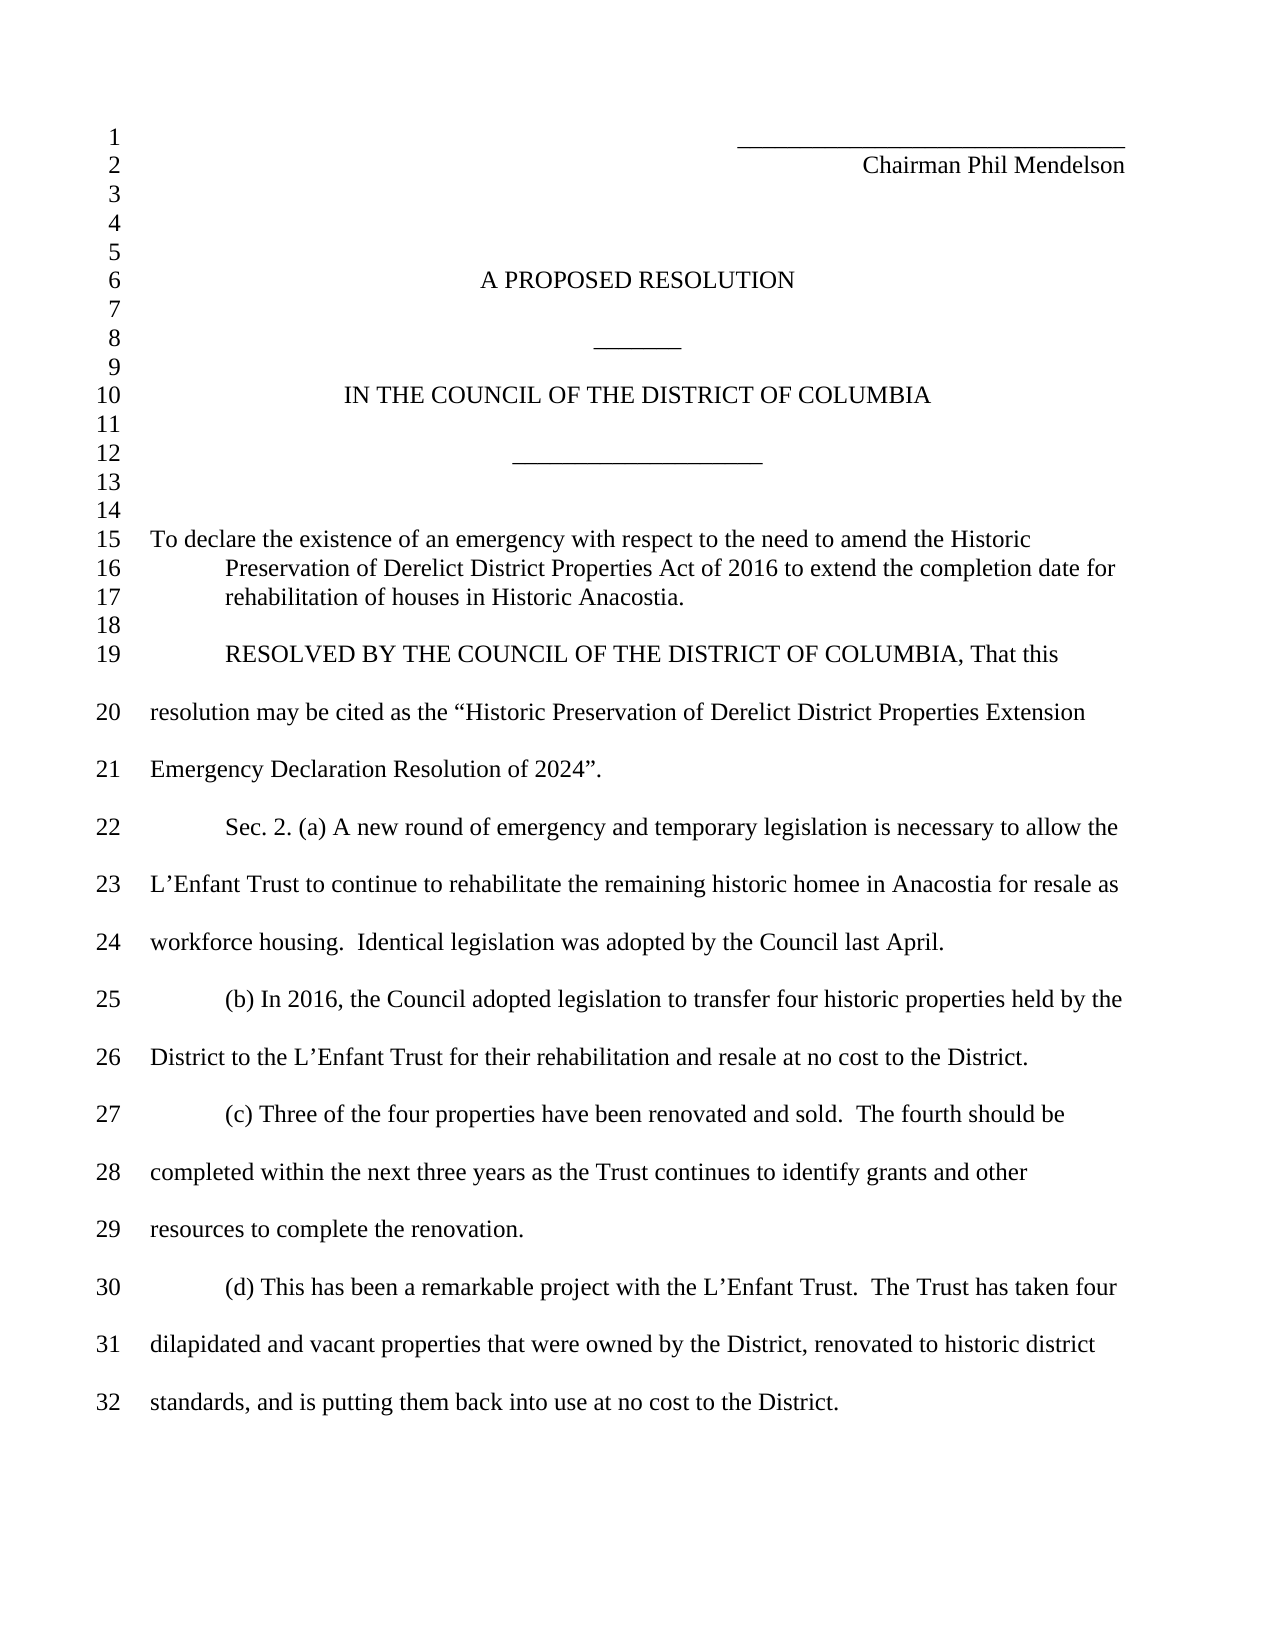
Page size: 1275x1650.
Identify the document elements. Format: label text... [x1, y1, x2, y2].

text To declare the existence of an emergency with respect to the need to amend the Historic Preservation of Derelict District Properties Act of 2016 to extend the completion date for rehabilitation of houses in Historic Anacostia. [150, 524, 1125, 611]
text Sec. 2. (a) A new round of emergency and temporary legislation is necessary to allow the L’Enfant Trust to continue to rehabilitate the remaining historic homee in Anacostia for resale as workforce housing. Identical legislation was adopted by the Council last April. [150, 812, 1125, 956]
text IN THE COUNCIL OF THE DISTRICT OF COLUMBIA [150, 381, 1125, 409]
text A PROPOSED RESOLUTION [150, 266, 1125, 294]
text (d) This has been a remarkable project with the L’Enfant Trust. The Trust has taken four dilapidated and vacant properties that were owned by the District, renovated to historic district standards, and is putting them back into use at no cost to the District. [150, 1272, 1125, 1416]
text (b) In 2016, the Council adopted legislation to transfer four historic properties held by the District to the L’Enfant Trust for their rehabilitation and resale at no cost to the District. [150, 984, 1125, 1071]
text (c) Three of the four properties have been renovated and sold. The fourth should be completed within the next three years as the Trust continues to identify grants and other resources to complete the renovation. [150, 1099, 1125, 1243]
text _______________________________ [150, 122, 1125, 151]
text _______ [150, 323, 1125, 352]
text RESOLVED BY THE COUNCIL OF THE DISTRICT OF COLUMBIA, That this resolution may be cited as the “Historic Preservation of Derelict District Properties Extension Emergency Declaration Resolution of 2024”. [150, 639, 1125, 783]
text Chairman Phil Mendelson [150, 151, 1125, 179]
text ____________________ [150, 438, 1125, 467]
